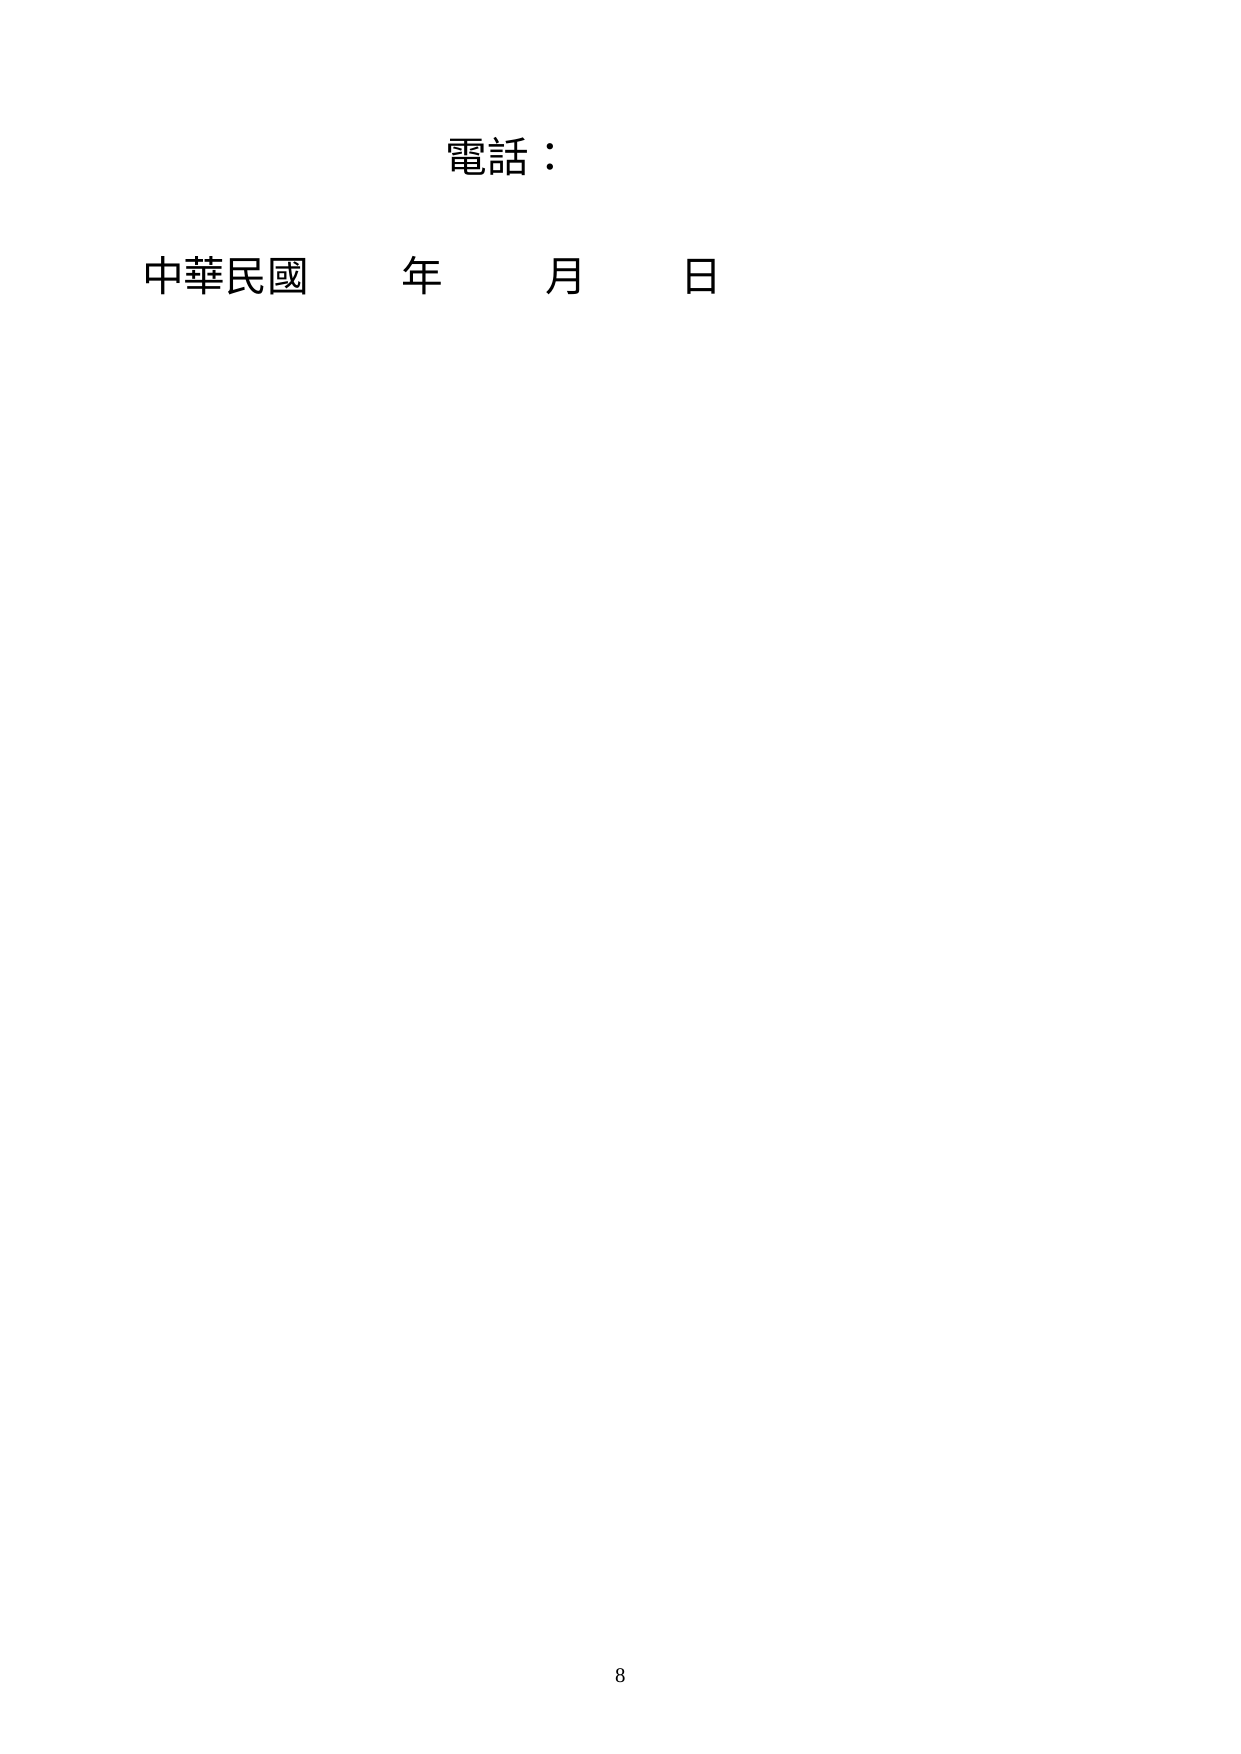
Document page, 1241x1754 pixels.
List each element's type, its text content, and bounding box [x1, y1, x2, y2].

text 中華民國 年 月 日 [112, 233, 1128, 315]
text 電話： [112, 113, 1128, 195]
